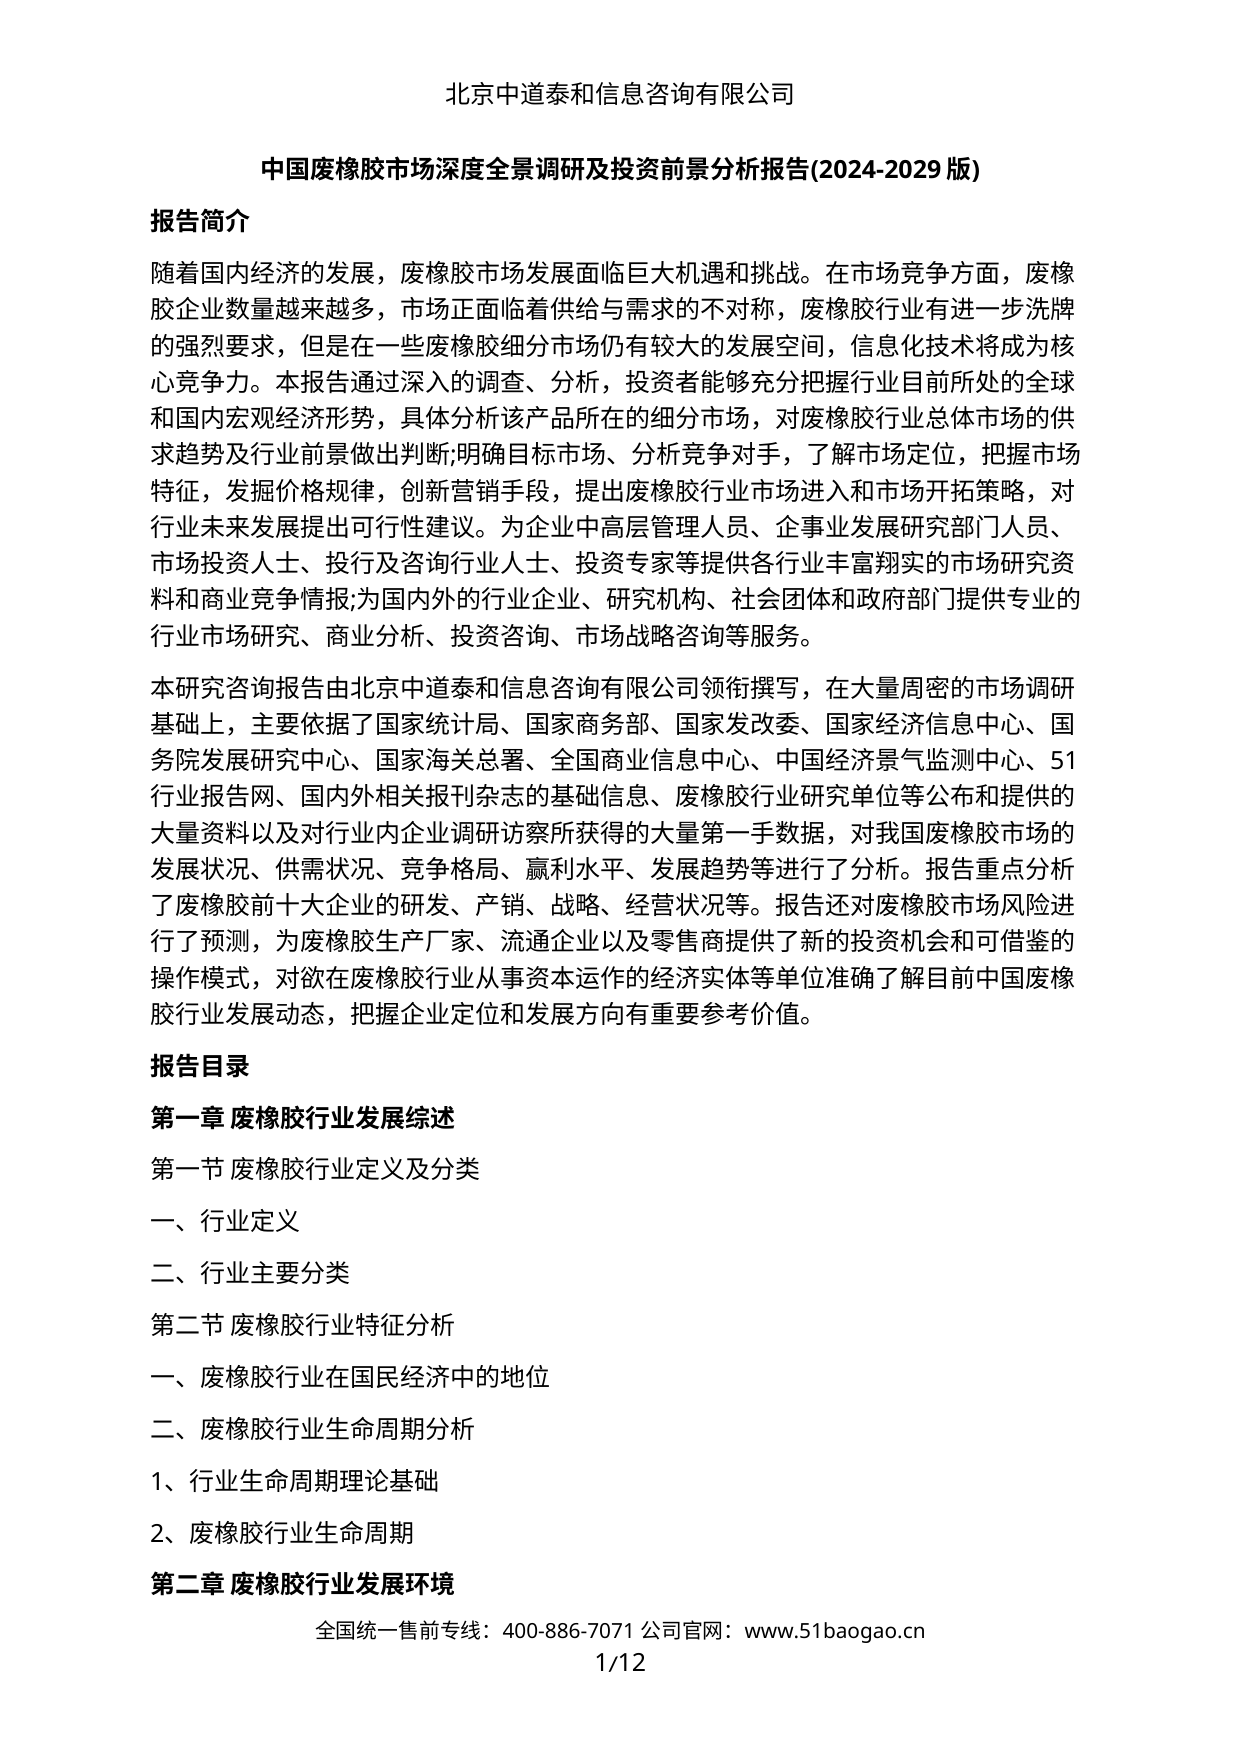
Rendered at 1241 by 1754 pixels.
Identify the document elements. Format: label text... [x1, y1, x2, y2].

text 报告简介 [150, 202, 1090, 238]
text 第二节 废橡胶行业特征分析 [150, 1306, 1090, 1342]
text 第二章 废橡胶行业发展环境 [150, 1565, 1090, 1601]
text 一、废橡胶行业在国民经济中的地位 [150, 1357, 1090, 1394]
text 中国废橡胶市场深度全景调研及投资前景分析报告(2024-2029版) [150, 150, 1090, 186]
text 第一章 废橡胶行业发展综述 [150, 1098, 1090, 1134]
text 1、行业生命周期理论基础 [150, 1461, 1090, 1497]
text 二、废橡胶行业生命周期分析 [150, 1409, 1090, 1446]
text 报告目录 [150, 1046, 1090, 1082]
text 随着国内经济的发展，废橡胶市场发展面临巨大机遇和挑战。在市场竞争方面，废橡胶企业数量越来越多，市场正面临着供给与需求的不对称，废橡胶行业有进一步洗牌的强烈要求，但是在一些废橡胶细分市场仍有较大的发展空间，信息化技术将成为核心竞争力。本报告通过深入的调查、分析，投资者能够充分把握行业目前所处的全球和国内宏观经济形势，具体分析该产品所在的细分市场，对废橡胶行业总体市场的供求趋势及行业前景做出判断;明确目标市场、分析竞争对手，了解市场定位，把握市场特征，发掘价格规律，创新营销手段，提出废橡胶行业市场进入和市场开拓策略，对行业未来发展提出可行性建议。为企业中高层管理人员、企事业发展研究部门人员、市场投资人士、投行及咨询行业人士、投资专家等提供各行业丰富翔实的市场研究资料和商业竞争情报;为国内外的行业企业、研究机构、社会团体和政府部门提供专业的行业市场研究、商业分析、投资咨询、市场战略咨询等服务。 [150, 254, 1090, 652]
text 二、行业主要分类 [150, 1254, 1090, 1290]
text 第一节 废橡胶行业定义及分类 [150, 1150, 1090, 1186]
text 2、废橡胶行业生命周期 [150, 1513, 1090, 1549]
text 一、行业定义 [150, 1202, 1090, 1238]
text 本研究咨询报告由北京中道泰和信息咨询有限公司领衔撰写，在大量周密的市场调研基础上，主要依据了国家统计局、国家商务部、国家发改委、国家经济信息中心、国务院发展研究中心、国家海关总署、全国商业信息中心、中国经济景气监测中心、51行业报告网、国内外相关报刊杂志的基础信息、废橡胶行业研究单位等公布和提供的大量资料以及对行业内企业调研访察所获得的大量第一手数据，对我国废橡胶市场的发展状况、供需状况、竞争格局、赢利水平、发展趋势等进行了分析。报告重点分析了废橡胶前十大企业的研发、产销、战略、经营状况等。报告还对废橡胶市场风险进行了预测，为废橡胶生产厂家、流通企业以及零售商提供了新的投资机会和可借鉴的操作模式，对欲在废橡胶行业从事资本运作的经济实体等单位准确了解目前中国废橡胶行业发展动态，把握企业定位和发展方向有重要参考价值。 [150, 668, 1090, 1031]
